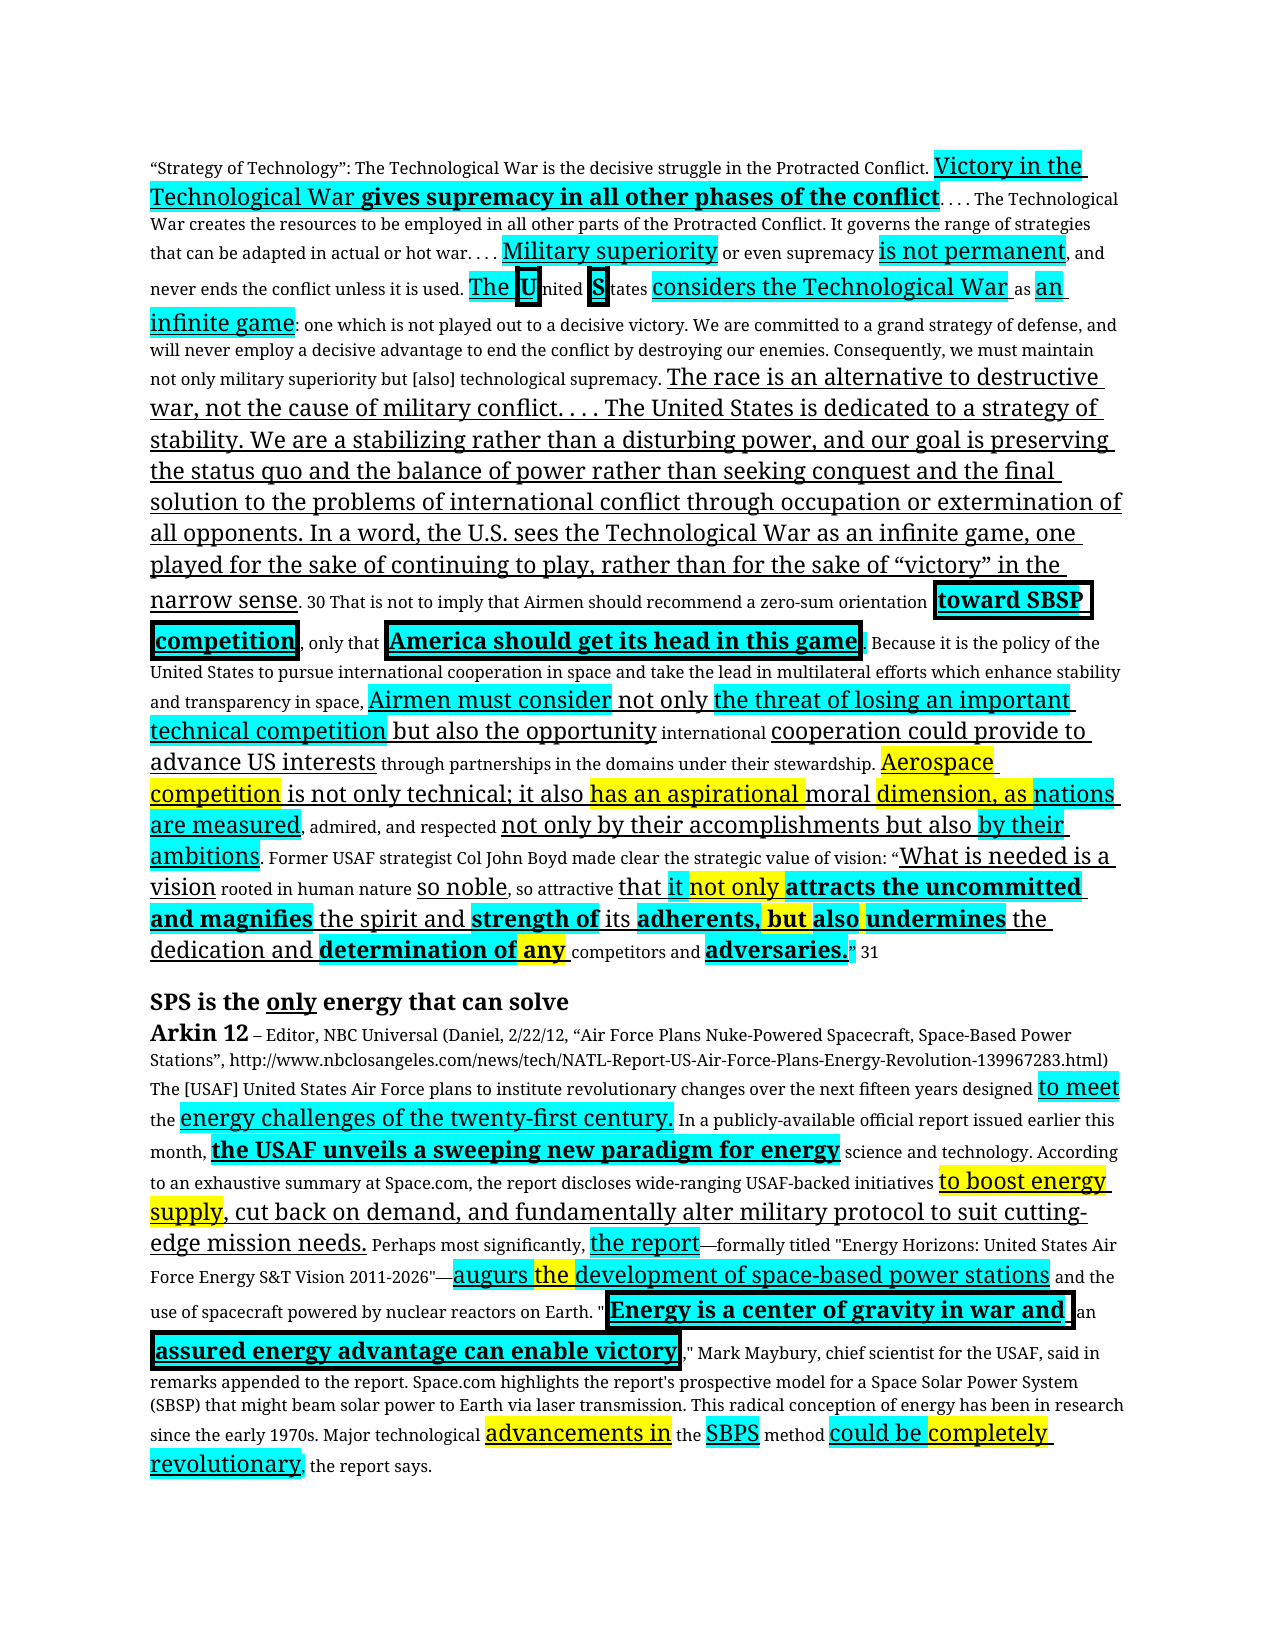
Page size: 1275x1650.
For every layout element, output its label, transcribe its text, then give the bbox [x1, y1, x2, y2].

text Arkin 12 – Editor, NBC Universal (Daniel, 2/22/12, “Air Force Plans Nuke-Powered Spacecraft, Space-Based Power Stations”, http://www.nbclosangeles.com/news/tech/NATL-Report-US-Air-Force-Plans-Energy-Revolution-139967283.html) [150, 1017, 1125, 1071]
text The [USAF] United States Air Force plans to institute revolutionary changes over the next fifteen years designed to meet the energy challenges of the twenty-first century. In a publicly-available official report issued earlier this month, the USAF unveils a sweeping new paradigm for energy science and technology. According to an exhaustive summary at Space.com, the report discloses wide-ranging USAF-backed initiatives to boost energy supply, cut back on demand, and fundamentally alter military protocol to suit cutting-edge mission needs. Perhaps most significantly, the report—formally titled "Energy Horizons: United States Air Force Energy S&T Vision 2011-2026"—augurs the development of space-based power stations and the use of spacecraft powered by nuclear reactors on Earth. "Energy is a center of gravity in war and an assured energy advantage can enable victory," Mark Maybury, chief scientist for the USAF, said in remarks appended to the report. Space.com highlights the report's prospective model for a Space Solar Power System (SBSP) that might beam solar power to Earth via laser transmission. This radical conception of energy has been in research since the early 1970s. Major technological advancements in the SBPS method could be completely revolutionary, the report says. [150, 1071, 1125, 1479]
subtitle SPS is the only energy that can solve [150, 986, 1125, 1017]
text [150, 150, 1125, 965]
